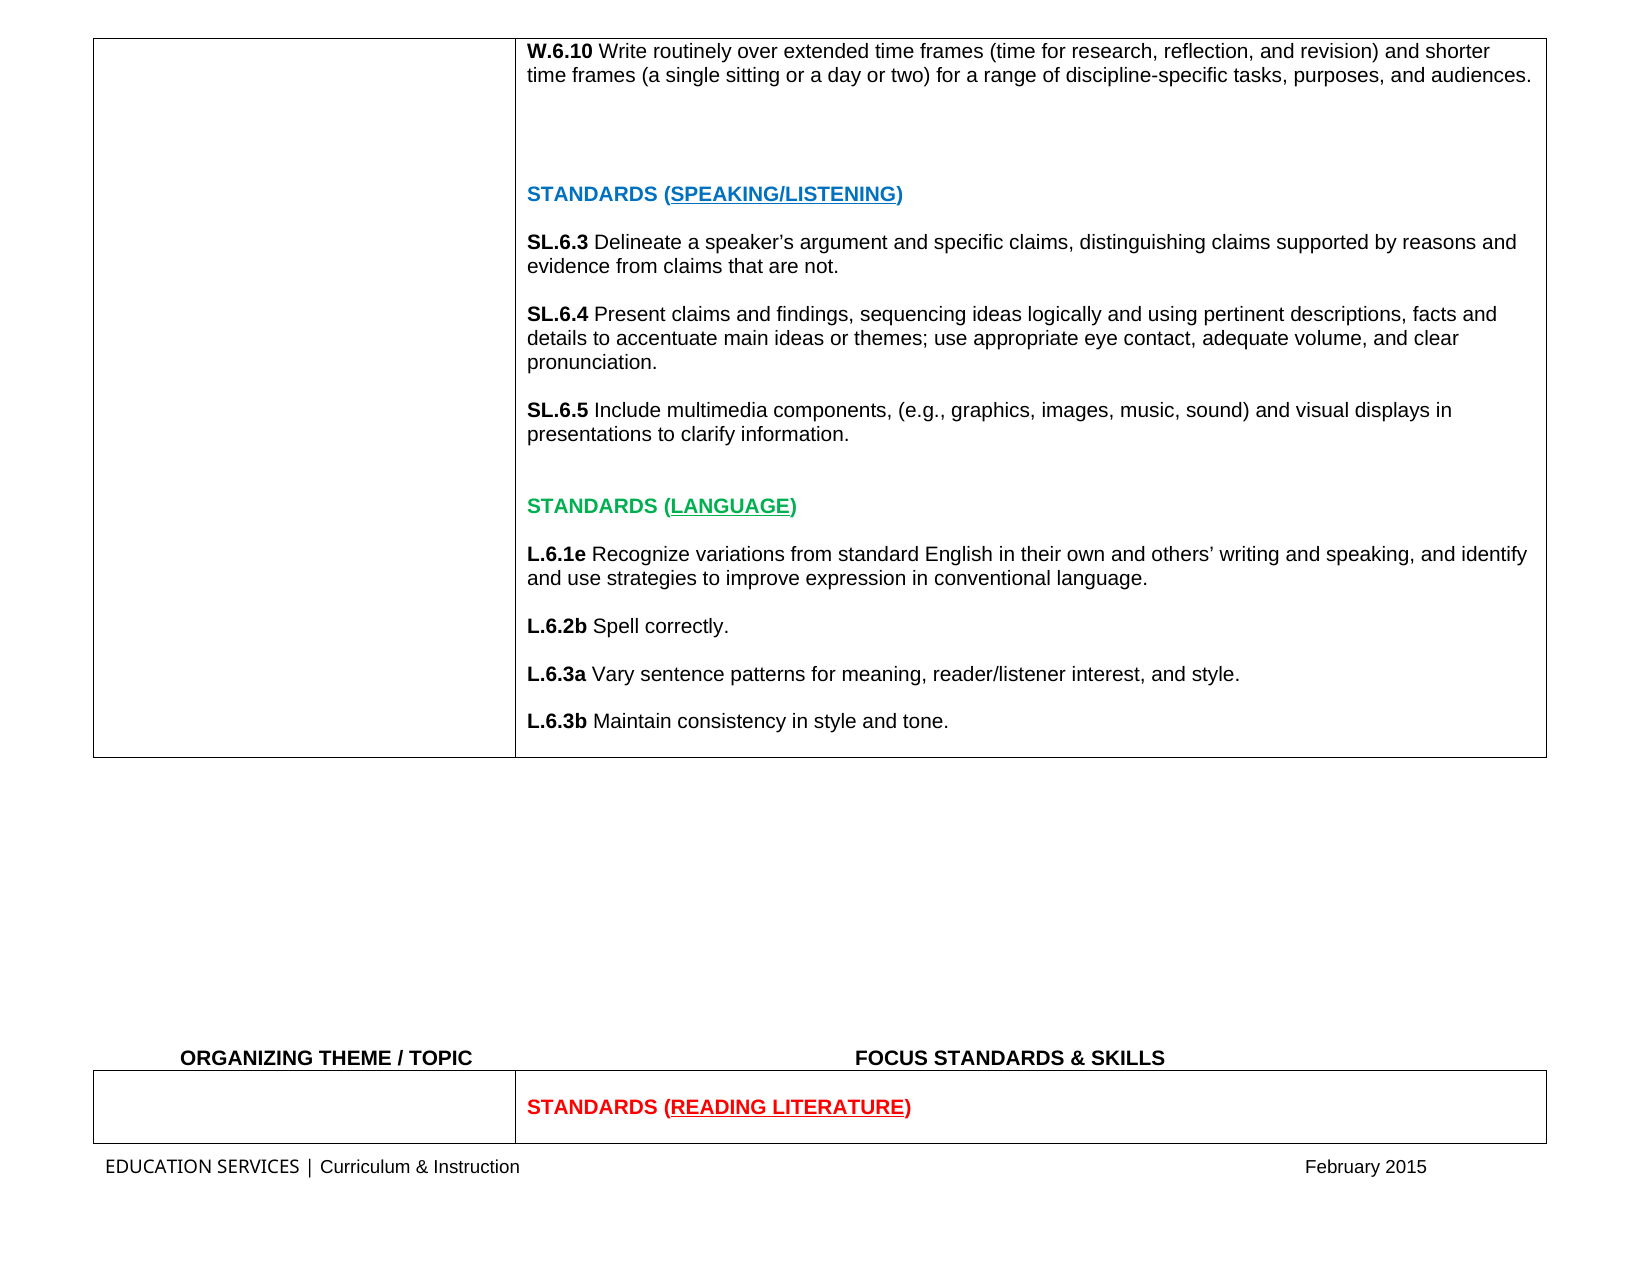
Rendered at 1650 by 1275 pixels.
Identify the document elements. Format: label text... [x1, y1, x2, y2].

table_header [516, 1071, 1546, 1143]
text ORGANIZING THEME / TOPIC FOCUS STANDARDS & SKILLS [105, 1046, 1575, 1070]
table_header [94, 1071, 515, 1143]
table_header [516, 39, 1546, 757]
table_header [94, 39, 515, 757]
